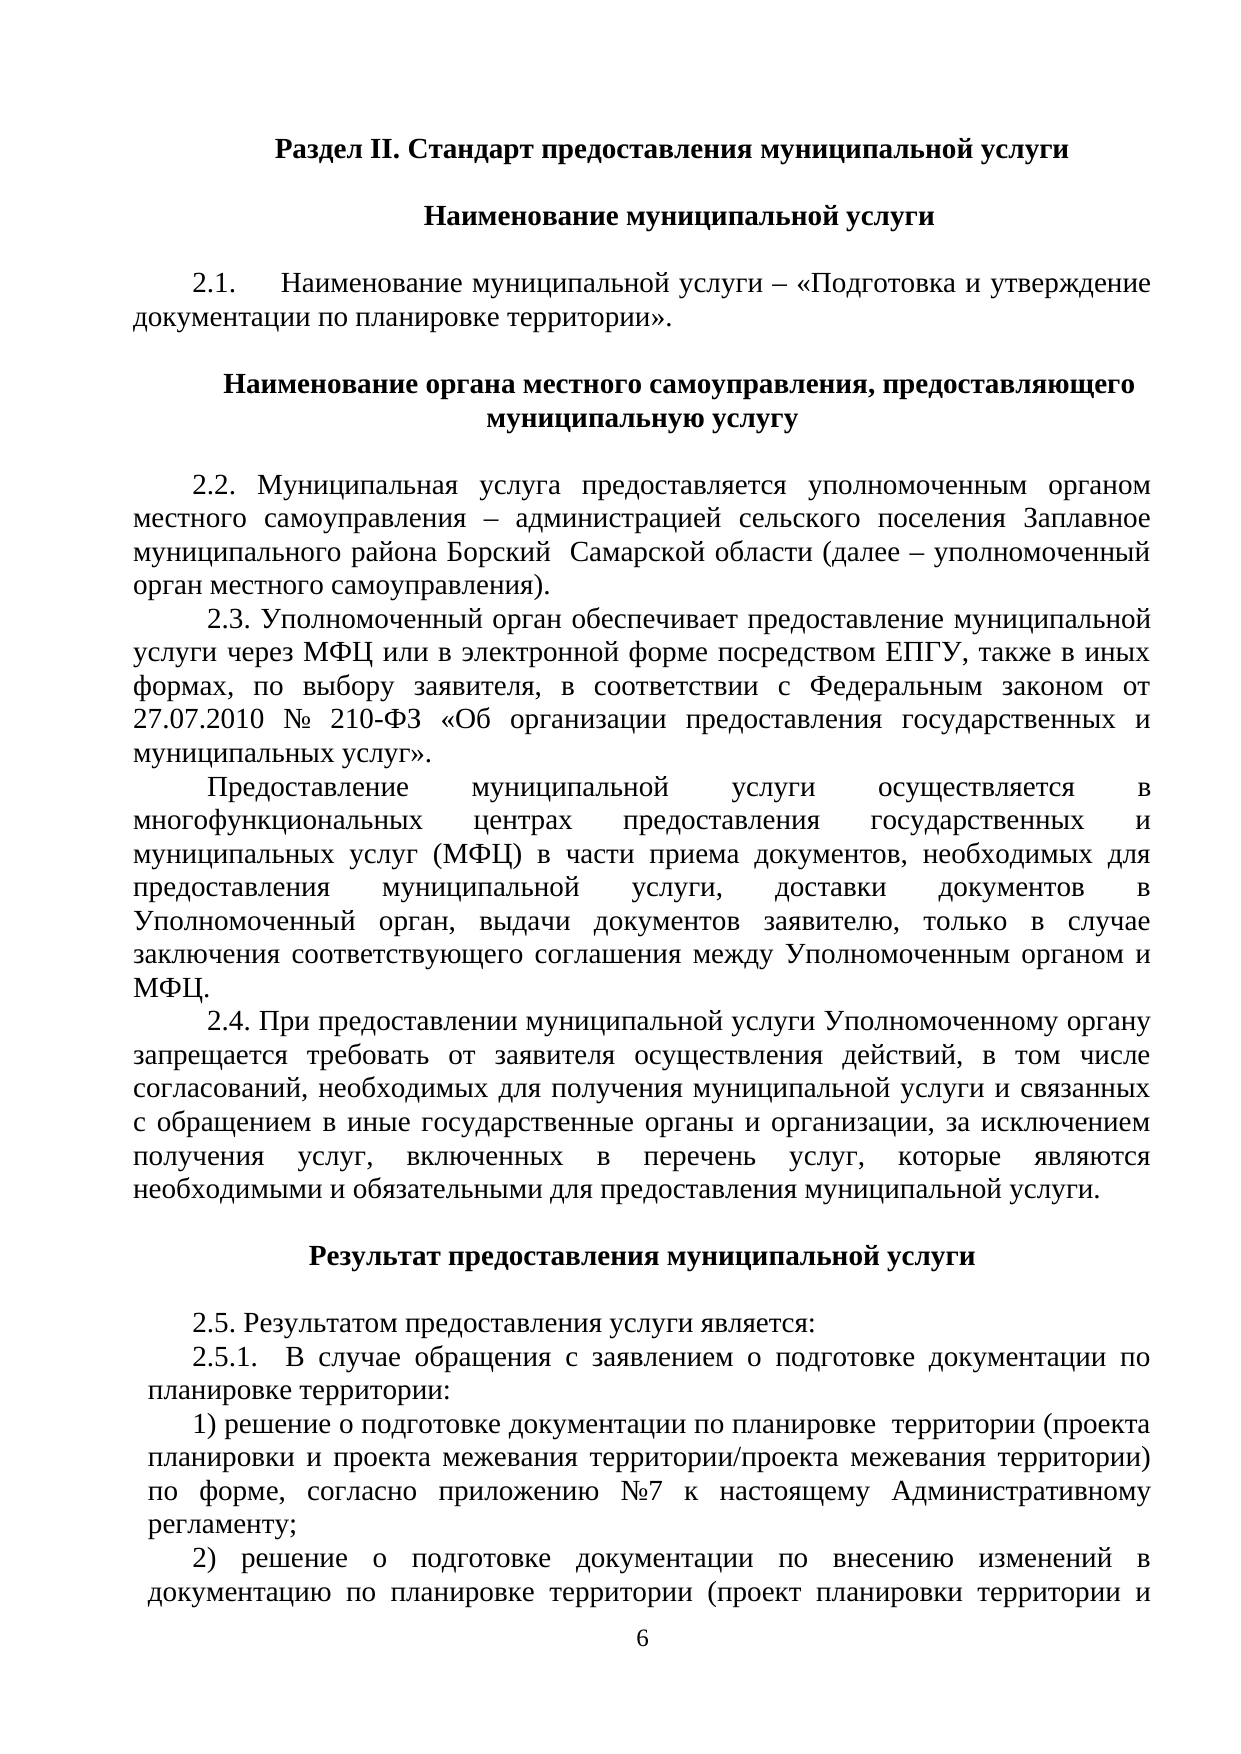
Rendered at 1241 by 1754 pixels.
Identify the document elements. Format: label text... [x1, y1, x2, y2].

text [148, 1540, 1152, 1607]
text 2.1. Наименование муниципальной услуги – «Подготовка и утверждение документации по планировке территории». [133, 266, 1152, 333]
text Раздел II. Стандарт предоставления муниципальной услуги [192, 131, 1152, 165]
text 2.3. Уполномоченный орган обеспечивает предоставление муниципальной услуги через МФЦ или в электронной форме посредством ЕПГУ, также в иных формах, по выбору заявителя, в соответствии с Федеральным законом от 27.07.2010 № 210-ФЗ «Об организации предоставления государственных и муниципальных услуг». [133, 601, 1152, 769]
text 2.2. Муниципальная услуга предоставляется уполномоченным органом местного самоуправления – администрацией сельского поселения Заплавное муниципального района Борский Самарской области (далее – уполномоченный орган местного самоуправления). [133, 467, 1152, 601]
text Наименование муниципальной услуги [133, 198, 1152, 232]
text 1) решение о подготовке документации по планировке территории (проекта планировки и проекта межевания территории/проекта межевания территории) по форме, согласно приложению №7 к настоящему Административному регламенту; [148, 1406, 1152, 1540]
text Предоставление муниципальной услуги осуществляется в многофункциональных центрах предоставления государственных и муниципальных услуг (МФЦ) в части приема документов, необходимых для предоставления муниципальной услуги, доставки документов в Уполномоченный орган, выдачи документов заявителю, только в случае заключения соответствующего соглашения между Уполномоченным органом и МФЦ. [133, 769, 1152, 1003]
text 2.5. Результатом предоставления услуги является: [133, 1305, 1152, 1339]
text Наименование органа местного самоуправления, предоставляющего муниципальную услугу [133, 366, 1152, 433]
title Результат предоставления муниципальной услуги [133, 1238, 1152, 1272]
text 2.4. При предоставлении муниципальной услуги Уполномоченному органу запрещается требовать от заявителя осуществления действий, в том числе согласований, необходимых для получения муниципальной услуги и связанных с обращением в иные государственные органы и организации, за исключением получения услуг, включенных в перечень услуг, которые являются необходимыми и обязательными для предоставления муниципальной услуги. [133, 1003, 1152, 1205]
text 2.5.1. В случае обращения с заявлением о подготовке документации по планировке территории: [148, 1339, 1152, 1406]
